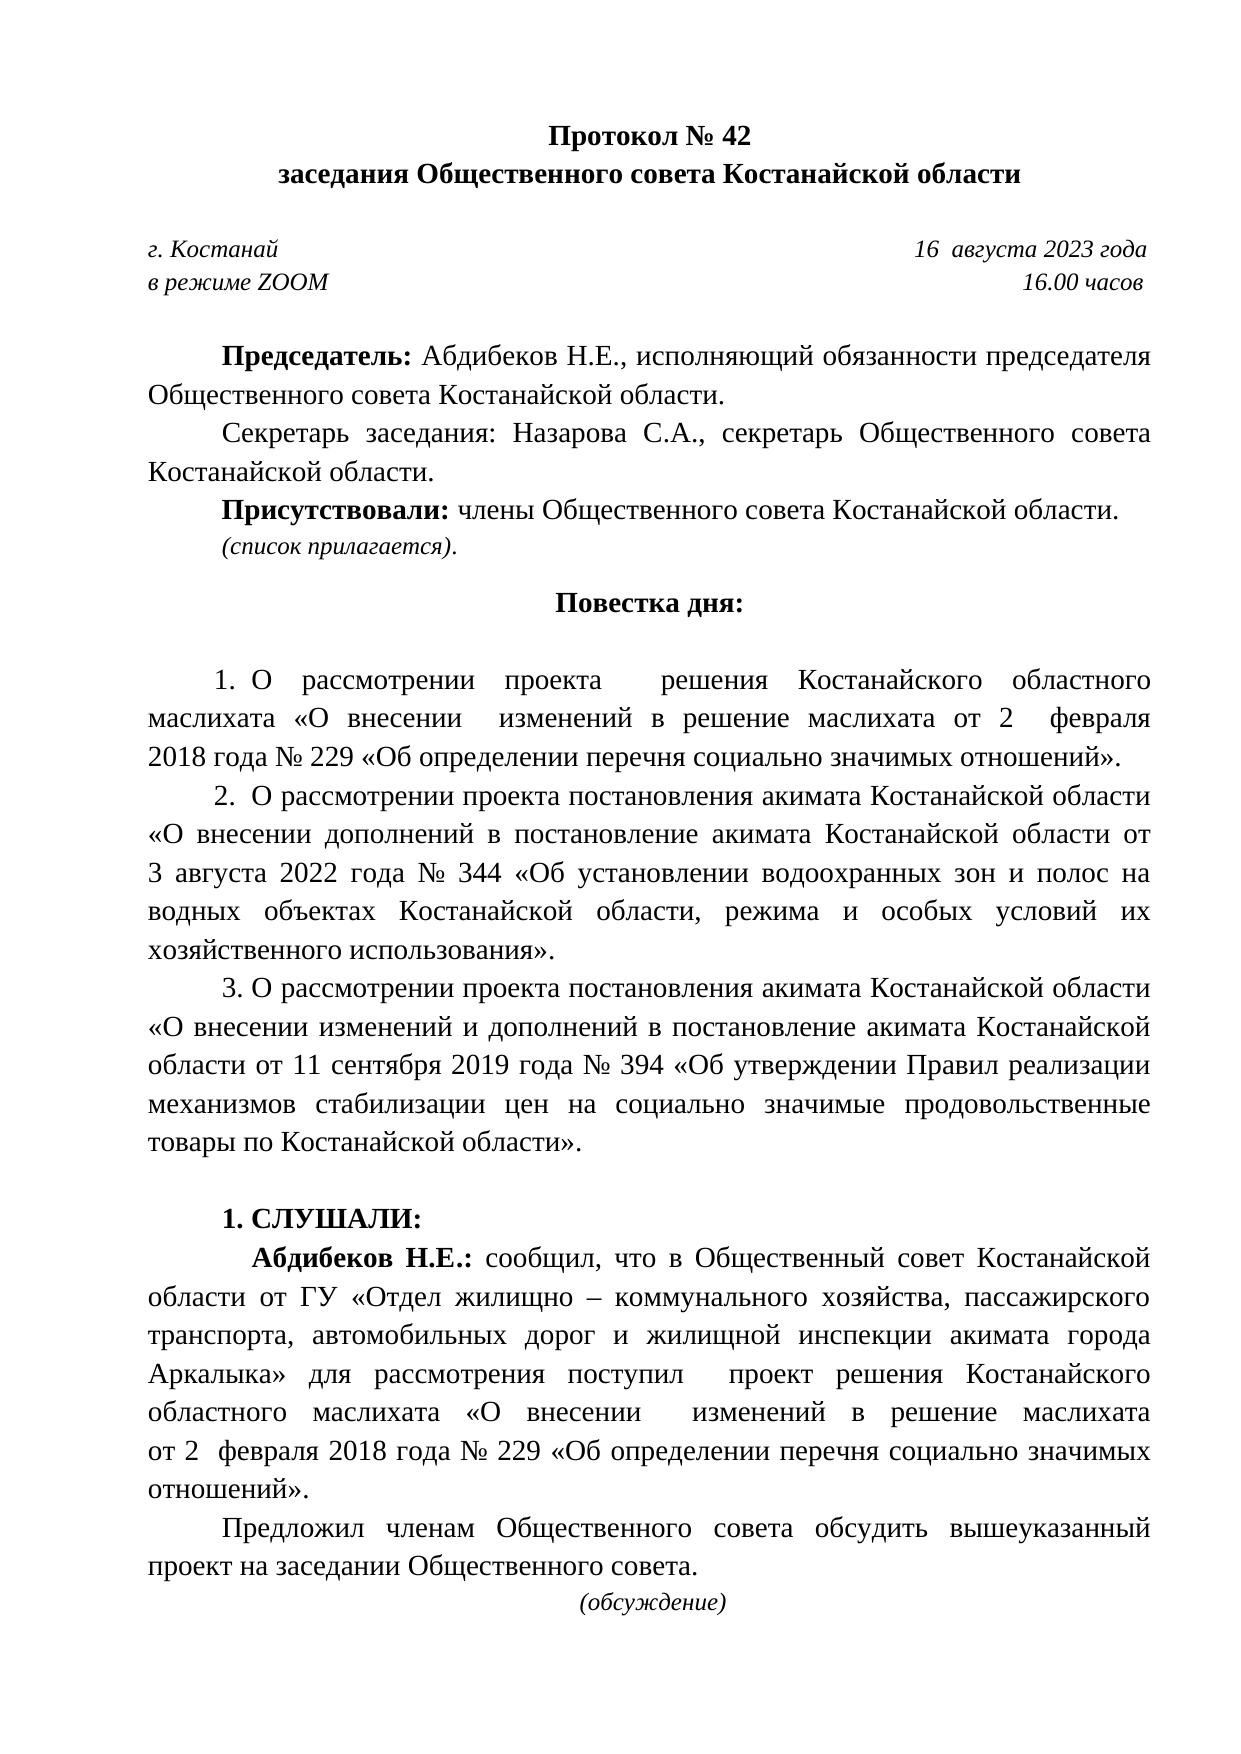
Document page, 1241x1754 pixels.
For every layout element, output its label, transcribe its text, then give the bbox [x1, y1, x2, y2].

list 1. СЛУШАЛИ: [148, 1202, 1152, 1235]
text заседания Общественного совета Костанайской области [148, 157, 1152, 190]
text г. Костанай 16 августа 2023 года [148, 234, 1152, 262]
text в режиме ZOOM 16.00 часов [148, 267, 1152, 296]
text (обсуждение) [148, 1587, 1152, 1616]
text (список прилагается). [148, 531, 1152, 560]
list О рассмотрении проекта решения Костанайского областного маслихата «О внесении изменений в решение маслихата от 2 февраля 2018 года № 229 «Об определении перечня социально значимых отношений». [148, 662, 1152, 773]
list О рассмотрении проекта постановления акимата Костанайской области «О внесении изменений и дополнений в постановление акимата Костанайской области от 11 сентября 2019 года № 394 «Об утверждении Правил реализации механизмов стабилизации цен на социально значимые продовольственные товары по Костанайской области». [148, 970, 1152, 1158]
text Присутствовали: члены Общественного совета Костанайской области. [148, 492, 1152, 526]
list О рассмотрении проекта постановления акимата Костанайской области «О внесении дополнений в постановление акимата Костанайской области от 3 августа 2022 года № 344 «Об установлении водоохранных зон и полос на водных объектах Костанайской области, режима и особых условий их хозяйственного использования». [148, 778, 1152, 965]
text Председатель: Абдибеков Н.Е., исполняющий обязанности председателя Общественного совета Костанайской области. [148, 338, 1152, 410]
text Повестка дня: [148, 585, 1152, 618]
text Протокол № 42 [148, 118, 1152, 152]
text Секретарь заседания: Назарова С.А., секретарь Общественного совета Костанайской области. [148, 415, 1152, 487]
list Предложил членам Общественного совета обсудить вышеуказанный проект на заседании Общественного совета. [148, 1510, 1152, 1582]
list Абдибеков Н.Е.: сообщил, что в Общественный совет Костанайской области от ГУ «Отдел жилищно – коммунального хозяйства, пассажирского транспорта, автомобильных дорог и жилищной инспекции акимата города Аркалыка» для рассмотрения поступил проект решения Костанайского областного маслихата «О внесении изменений в решение маслихата от 2 февраля 2018 года № 229 «Об определении перечня социально значимых отношений». [148, 1240, 1152, 1505]
